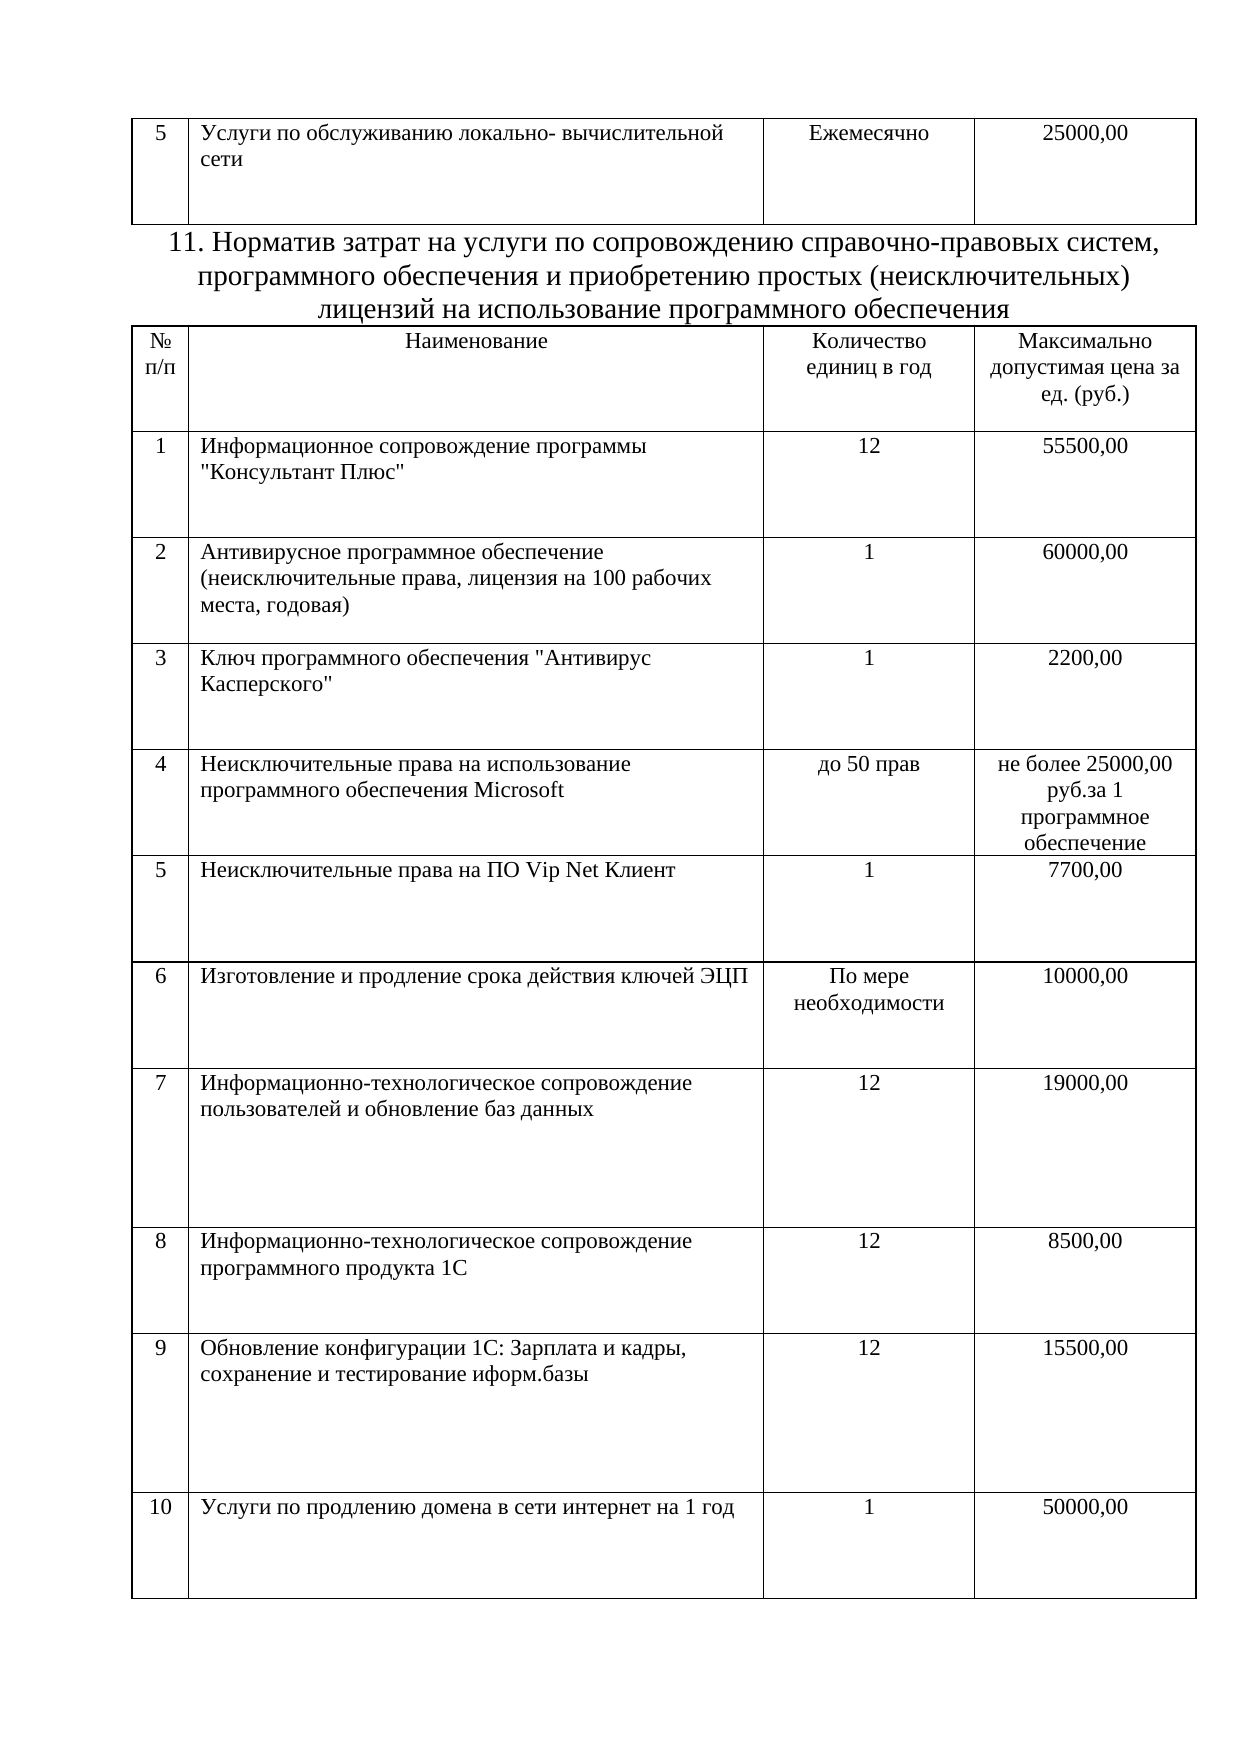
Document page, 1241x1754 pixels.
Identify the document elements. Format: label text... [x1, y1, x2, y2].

table_cell 10000,00 [975, 963, 1195, 1067]
table_cell Неисключительные права на ПО Vip Net Клиент [189, 856, 763, 961]
table_cell Антивирусное программное обеспечение (неисключительные права, лицензия на 100 рабочих места, годовая) [189, 538, 763, 643]
table_cell 12 [764, 1228, 974, 1333]
table_cell Изготовление и продление срока действия ключей ЭЦП [189, 963, 763, 1067]
table_cell Услуги по обслуживанию локально- вычислительной сети [189, 119, 763, 224]
table_cell 9 [133, 1334, 188, 1492]
table_cell 19000,00 [975, 1069, 1195, 1227]
table_cell 55500,00 [975, 432, 1195, 537]
table_cell 5 [133, 119, 188, 224]
table_cell Информационно-технологическое сопровождение программного продукта 1С [189, 1228, 763, 1333]
table_cell 7700,00 [975, 856, 1195, 961]
table_cell 4 [133, 750, 188, 855]
table_cell Услуги по продлению домена в сети интернет на 1 год [189, 1493, 763, 1598]
table_cell № п/п [133, 327, 188, 431]
table_cell Информационно-технологическое сопровождение пользователей и обновление баз данных [189, 1069, 763, 1227]
table_cell 12 [764, 432, 974, 537]
table_cell 12 [764, 1069, 974, 1227]
table_cell не более 25000,00 руб.за 1 программное обеспечение [975, 750, 1195, 855]
table_cell 60000,00 [975, 538, 1195, 643]
table_cell Ежемесячно [764, 119, 974, 224]
table_cell 2 [133, 538, 188, 643]
table_cell Обновление конфигурации 1С: Зарплата и кадры, сохранение и тестирование иформ.базы [189, 1334, 763, 1492]
table_cell до 50 прав [764, 750, 974, 855]
table_cell 11. Норматив затрат на услуги по сопровождению справочно-правовых систем, программного обеспечения и приобретению простых (неисключительных) лицензий на использование программного обеспечения [132, 225, 1196, 325]
table_cell Наименование [189, 327, 763, 431]
table_cell Максимально допустимая цена за ед. (руб.) [975, 327, 1195, 431]
table_cell 6 [133, 963, 188, 1067]
table_cell 1 [764, 644, 974, 749]
table_cell Ключ программного обеспечения "Антивирус Касперского" [189, 644, 763, 749]
table_cell 15500,00 [975, 1334, 1195, 1492]
table_cell 2200,00 [975, 644, 1195, 749]
table_cell Неисключительные права на использование программного обеспечения Microsoft [189, 750, 763, 855]
table_cell Количество единиц в год [764, 327, 974, 431]
table_cell 1 [764, 538, 974, 643]
table_cell 7 [133, 1069, 188, 1227]
table_cell 1 [133, 432, 188, 537]
table_cell 10 [133, 1493, 188, 1598]
table_cell 8 [133, 1228, 188, 1333]
table_cell 8500,00 [975, 1228, 1195, 1333]
table_cell 25000,00 [975, 119, 1195, 224]
table_cell 5 [133, 856, 188, 961]
table_cell 1 [764, 1493, 974, 1598]
table_cell Информационное сопровождение программы "Консультант Плюс" [189, 432, 763, 537]
table_cell 12 [764, 1334, 974, 1492]
table_cell 50000,00 [975, 1493, 1195, 1598]
table_cell 1 [764, 856, 974, 961]
table_cell По мере необходимости [764, 963, 974, 1067]
table_cell 3 [133, 644, 188, 749]
